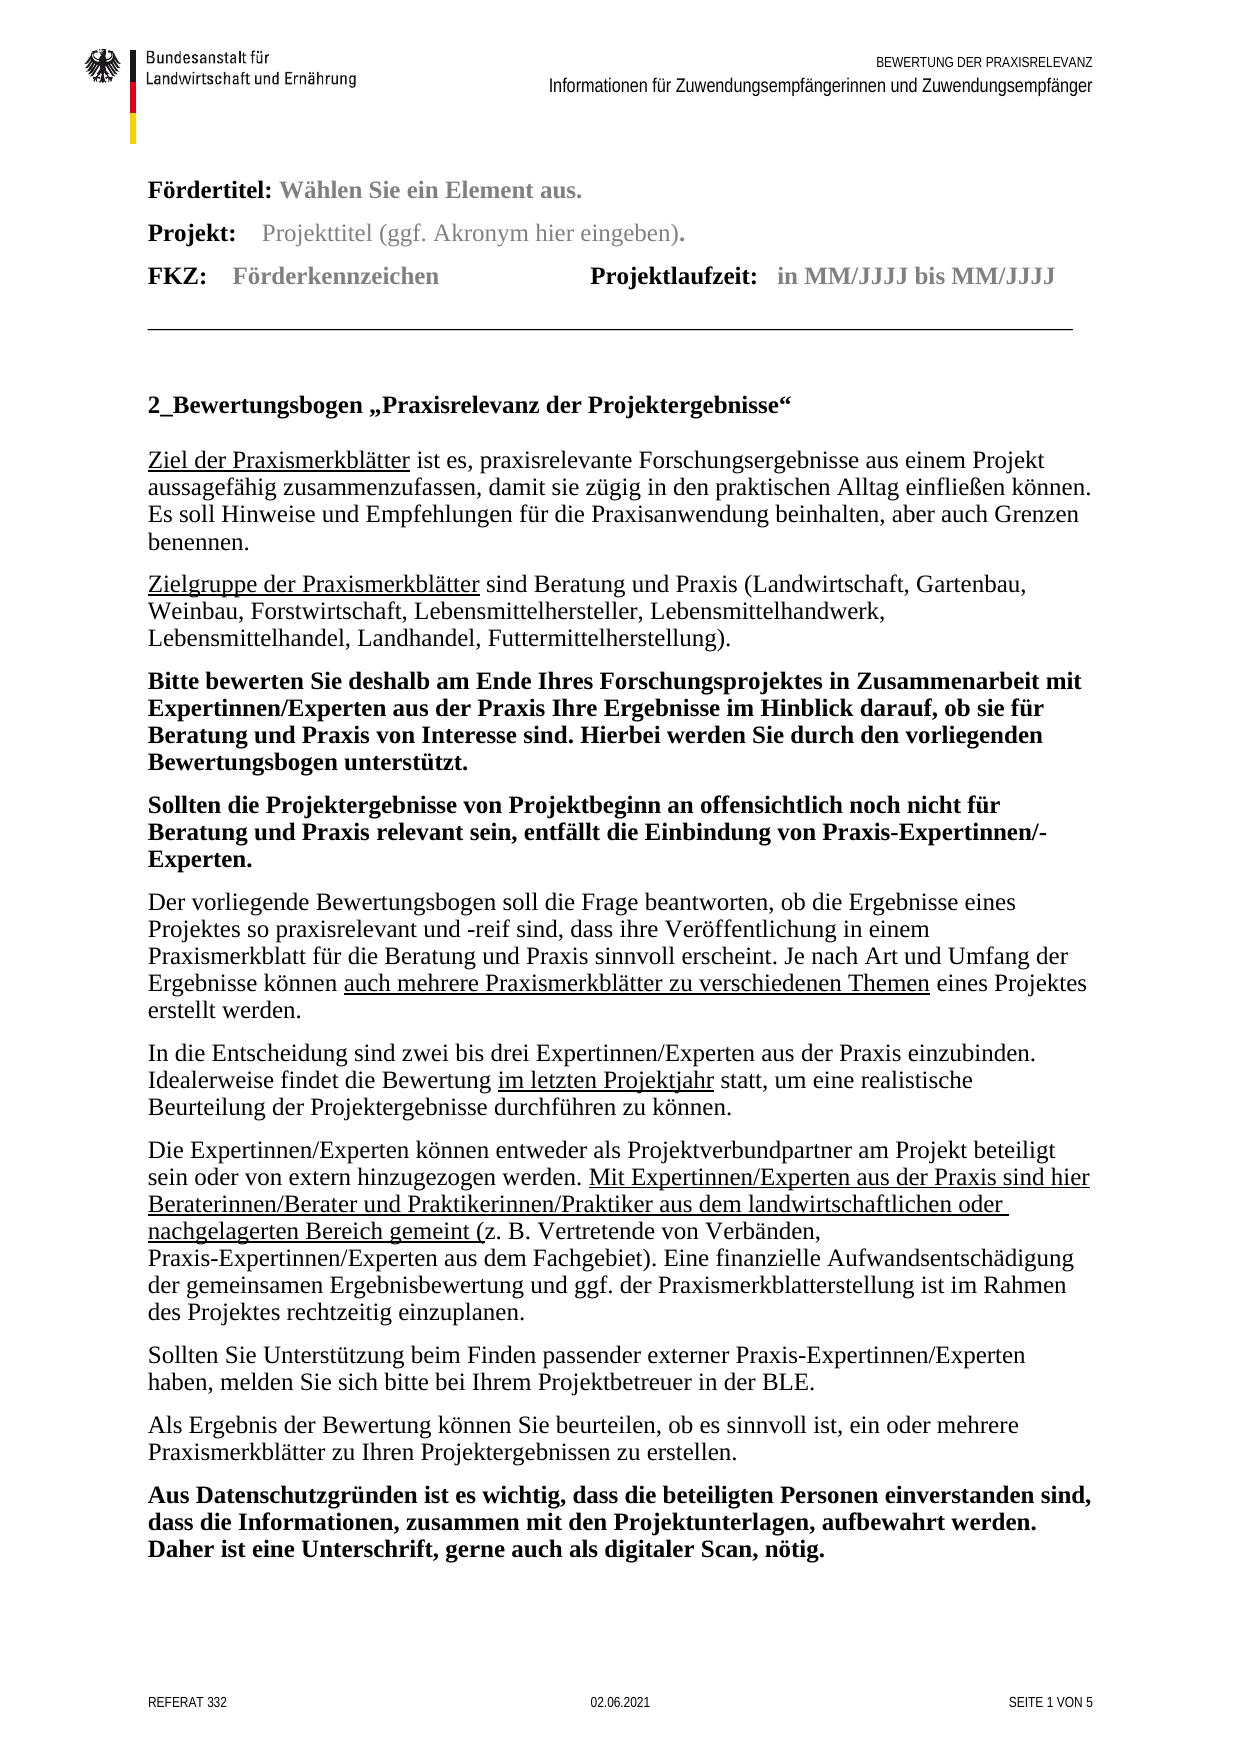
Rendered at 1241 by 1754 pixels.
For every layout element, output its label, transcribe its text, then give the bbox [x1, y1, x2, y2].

text Ziel der Praxismerkblätter ist es, praxisrelevante Forschungsergebnisse aus einem Projekt aussagefähig zusammenzufassen, damit sie zügig in den praktischen Alltag einfließen können. Es soll Hinweise und Empfehlungen für die Praxisanwendung beinhalten, aber auch Grenzen benennen. [148, 447, 1092, 555]
text Als Ergebnis der Bewertung können Sie beurteilen, ob es sinnvoll ist, ein oder mehrere Praxismerkblätter zu Ihren Projektergebnissen zu erstellen. [148, 1412, 1092, 1466]
text Die Expertinnen/Experten können entweder als Projektverbundpartner am Projekt beteiligt sein oder von extern hinzugezogen werden. Mit Expertinnen/Experten aus der Praxis sind hier Beraterinnen/Berater und Praktikerinnen/Praktiker aus dem landwirtschaftlichen oder nachgelagerten Bereich gemeint (z. B. Vertretende von Verbänden, Praxis-Expertinnen/Experten aus dem Fachgebiet). Eine finanzielle Aufwandsentschädigung der gemeinsamen Ergebnisbewertung und ggf. der Praxismerkblatterstellung ist im Rahmen des Projektes rechtzeitig einzuplanen. [148, 1137, 1092, 1326]
text Fördertitel: [148, 177, 1092, 204]
text Zielgruppe der Praxismerkblätter sind Beratung und Praxis (Landwirtschaft, Gartenbau, Weinbau, Forstwirtschaft, Lebensmittelhersteller, Lebensmittelhandwerk, Lebensmittelhandel, Landhandel, Futtermittelherstellung). [148, 571, 1092, 652]
subtitle 2_Bewertungsbogen „Praxisrelevanz der Projektergebnisse“ [148, 387, 1092, 420]
text __________________________________________________________________________ [148, 305, 1092, 332]
text Projekt: [148, 220, 1092, 247]
text FKZ: Projektlaufzeit: [148, 263, 1092, 290]
text Aus Datenschutzgründen ist es wichtig, dass die beteiligten Personen einverstanden sind, dass die Informationen, zusammen mit den Projektunterlagen, aufbewahrt werden. Daher ist eine Unterschrift, gerne auch als digitaler Scan, nötig. [148, 1481, 1092, 1563]
text Sollten Sie Unterstützung beim Finden passender externer Praxis-Expertinnen/Experten haben, melden Sie sich bitte bei Ihrem Projektbetreuer in der BLE. [148, 1342, 1092, 1396]
text In die Entscheidung sind zwei bis drei Expertinnen/Experten aus der Praxis einzubinden. Idealerweise findet die Bewertung im letzten Projektjahr statt, um eine realistische Beurteilung der Projektergebnisse durchführen zu können. [148, 1040, 1092, 1121]
text Sollten die Projektergebnisse von Projektbeginn an offensichtlich noch nicht für Beratung und Praxis relevant sein, entfällt die Einbindung von Praxis-Expertinnen/-Experten. [148, 792, 1092, 873]
text Bitte bewerten Sie deshalb am Ende Ihres Forschungsprojektes in Zusammenarbeit mit Expertinnen/Experten aus der Praxis Ihre Ergebnisse im Hinblick darauf, ob sie für Beratung und Praxis von Interesse sind. Hierbei werden Sie durch den vorliegenden Bewertungsbogen unterstützt. [148, 668, 1092, 776]
text Der vorliegende Bewertungsbogen soll die Frage beantworten, ob die Ergebnisse eines Projektes so praxisrelevant und -reif sind, dass ihre Veröffentlichung in einem Praxismerkblatt für die Beratung und Praxis sinnvoll erscheint. Je nach Art und Umfang der Ergebnisse können auch mehrere Praxismerkblätter zu verschiedenen Themen eines Projektes erstellt werden. [148, 889, 1092, 1024]
